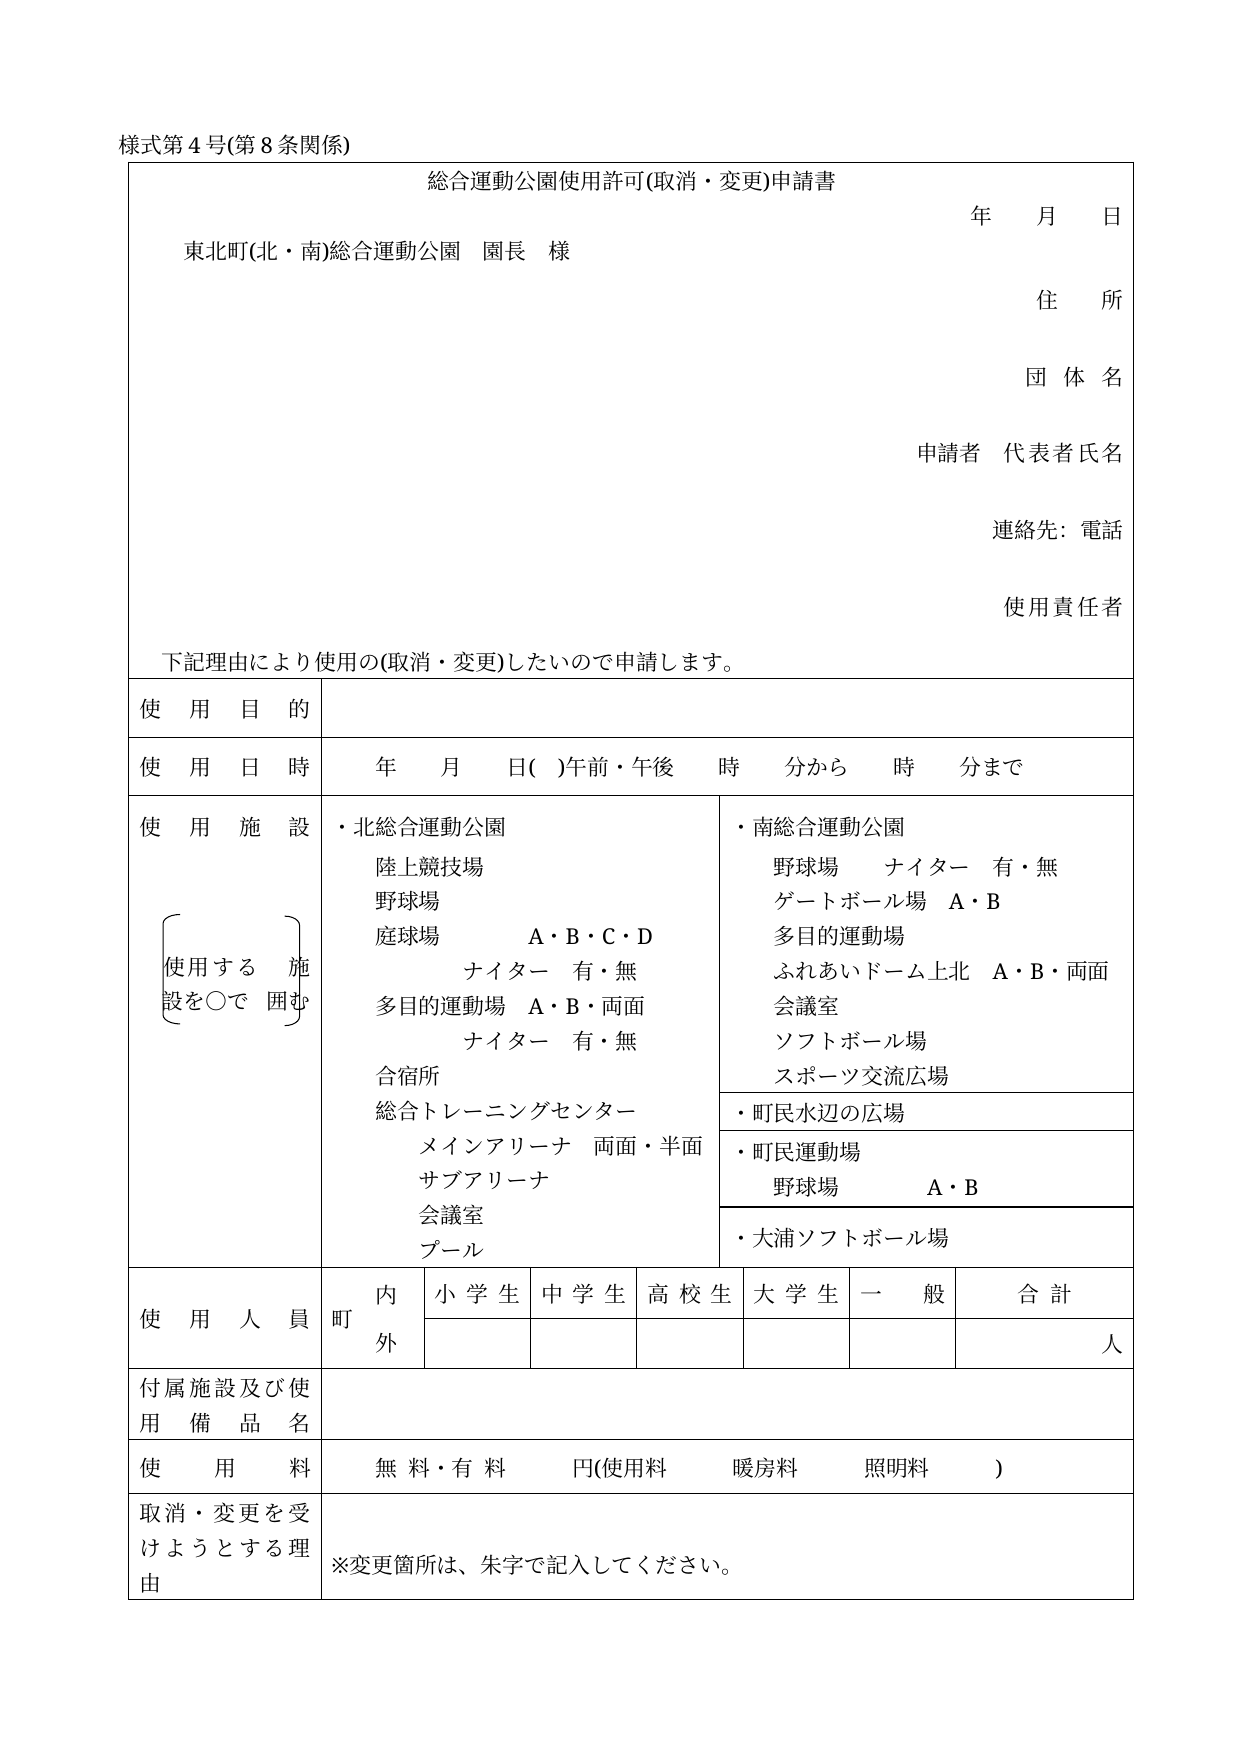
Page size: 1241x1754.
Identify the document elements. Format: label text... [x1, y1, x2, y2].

table_cell 使用施設 使用する施設を○で囲む [129, 796, 321, 1267]
table_cell 高校生 [637, 1268, 743, 1318]
table_cell 中学生 [531, 1268, 636, 1318]
table_cell 使用人員 [129, 1268, 321, 1368]
table_cell 付属施設及び使用備品名 [129, 1369, 321, 1439]
table_cell 町 [322, 1268, 365, 1368]
table_cell 年 月 日( )午前・午後 時 分から 時 分まで [322, 738, 1133, 795]
table_cell [322, 679, 1133, 737]
table_cell 大学生 [744, 1268, 849, 1318]
table_header 総合運動公園使用許可(取消・変更)申請書 年 月 日 東北町(北・南)総合運動公園 園長 様 住所 団体名 申請者 代表者氏名 連絡先：電話 使用責任者 下記理由により使用の(取消・変更)したいので申請します。 [129, 163, 1133, 678]
table_cell 内 外 [365, 1268, 424, 1368]
table_cell 小学生 [425, 1268, 530, 1318]
table_cell ・町民水辺の広場 [720, 1093, 1133, 1130]
table_cell ・北総合運動公園 陸上競技場 野球場 庭球場 A・B・C・D ナイター 有・無 多目的運動場 A・B・両面 ナイター 有・無 合宿所 総合トレーニングセンター メインアリーナ 両面・半面 サブアリーナ 会議室 プール [322, 796, 719, 1267]
table_cell 人 [956, 1319, 1133, 1368]
table_cell 使用目的 [129, 679, 321, 737]
table_cell [322, 1369, 1133, 1439]
table_cell 無料・有料 円(使用料 暖房料 照明料 ) [322, 1440, 1133, 1493]
table_cell ※変更箇所は、朱字で記入してください。 [322, 1494, 1133, 1599]
table_cell [425, 1319, 530, 1368]
table_cell 一般 [850, 1268, 955, 1318]
table_cell ・南総合運動公園 野球場 ナイター 有・無 ゲートボール場 A・B 多目的運動場 ふれあいドーム上北 A・B・両面 会議室 ソフトボール場 スポーツ交流広場 [720, 796, 1133, 1092]
table_cell 合計 [956, 1268, 1133, 1318]
text 様式第4号(第8条関係) [118, 127, 1122, 162]
table_cell [744, 1319, 849, 1368]
table_cell ・町民運動場 野球場 A・B [720, 1131, 1133, 1206]
table_cell [637, 1319, 743, 1368]
table_cell [850, 1319, 955, 1368]
table_cell 取消・変更を受けようとする理由 [129, 1494, 321, 1599]
table_cell [531, 1319, 636, 1368]
table_cell ・大浦ソフトボール場 [720, 1208, 1133, 1267]
table_cell 使用日時 [129, 738, 321, 795]
table_cell 使用料 [129, 1440, 321, 1493]
